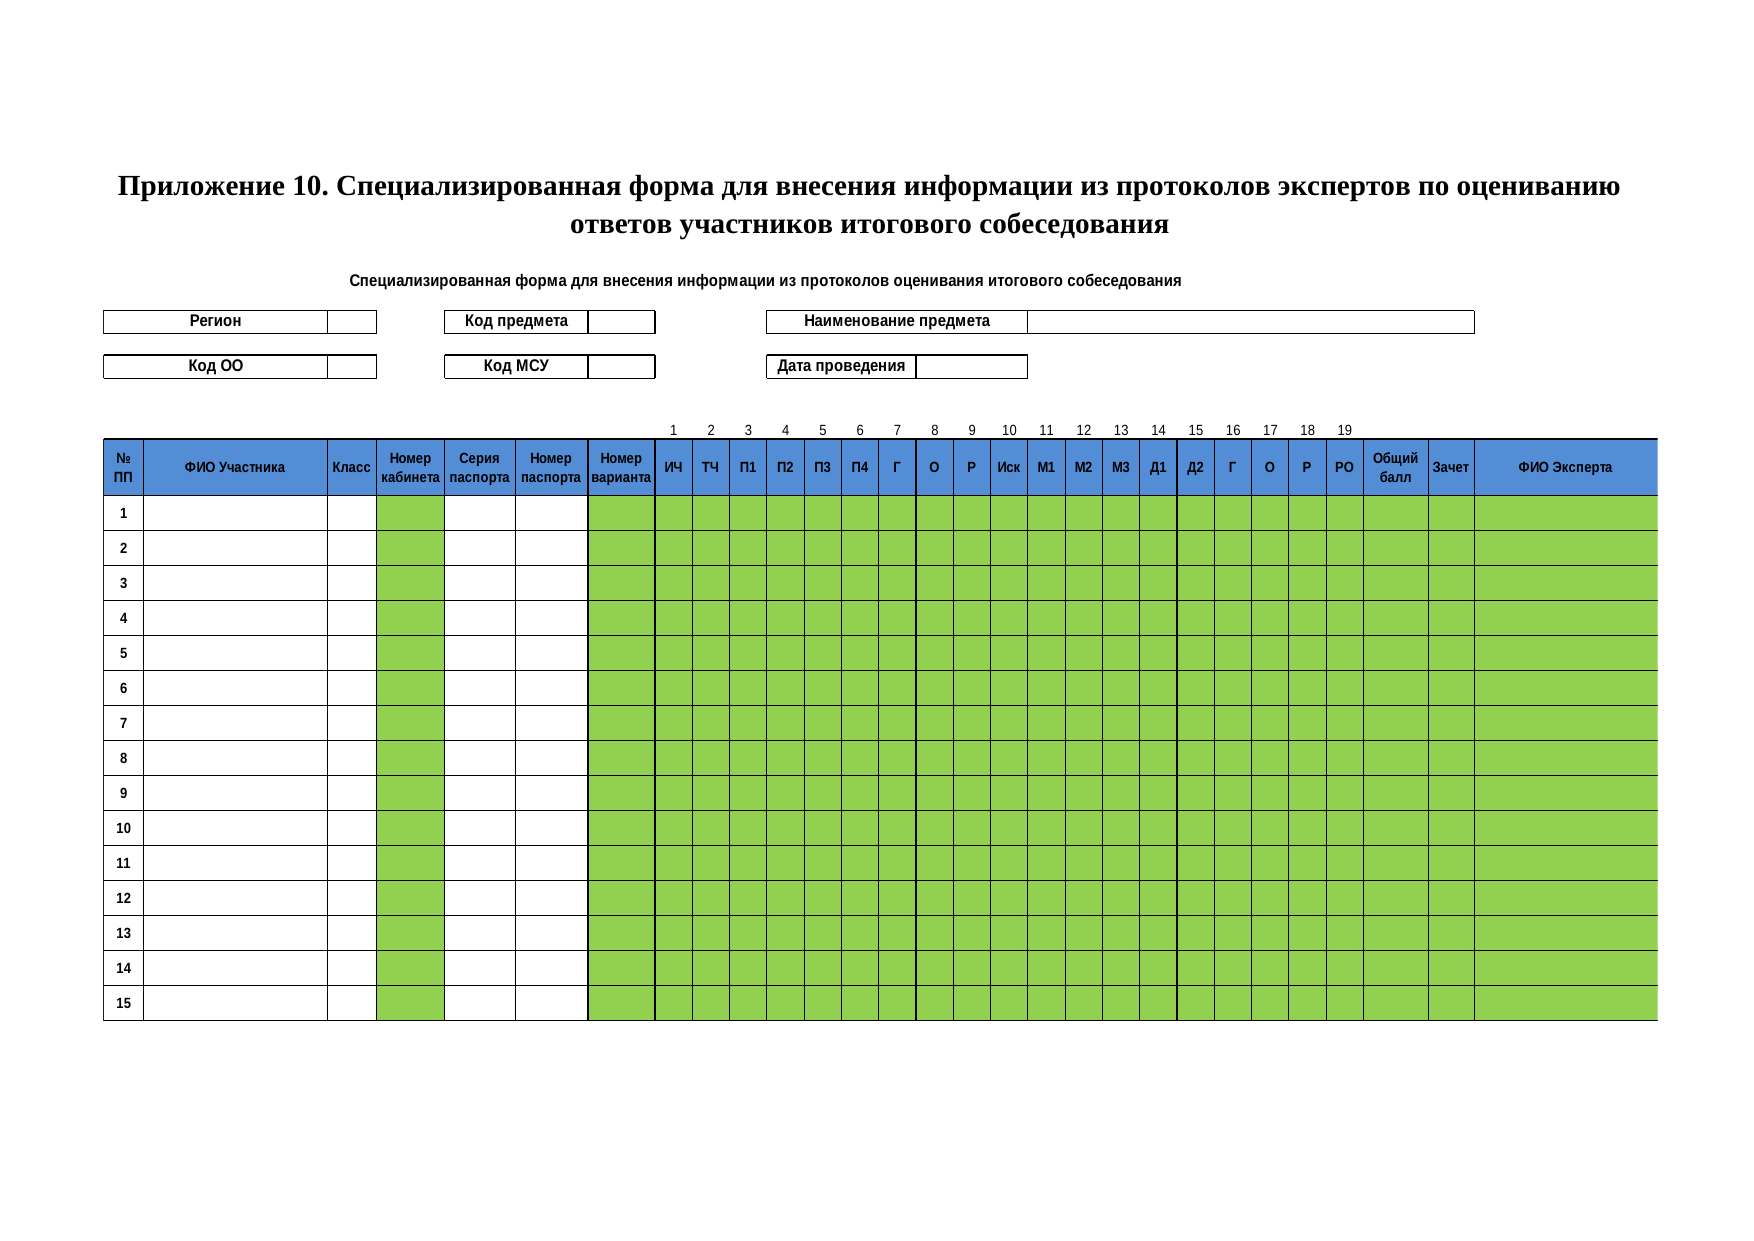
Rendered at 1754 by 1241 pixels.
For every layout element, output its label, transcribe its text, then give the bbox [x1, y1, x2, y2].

subtitle Приложение 10. Специализированная форма для внесения информации из протоколов экспертов по оцениванию ответов участников итогового собеседования [103, 168, 1636, 240]
